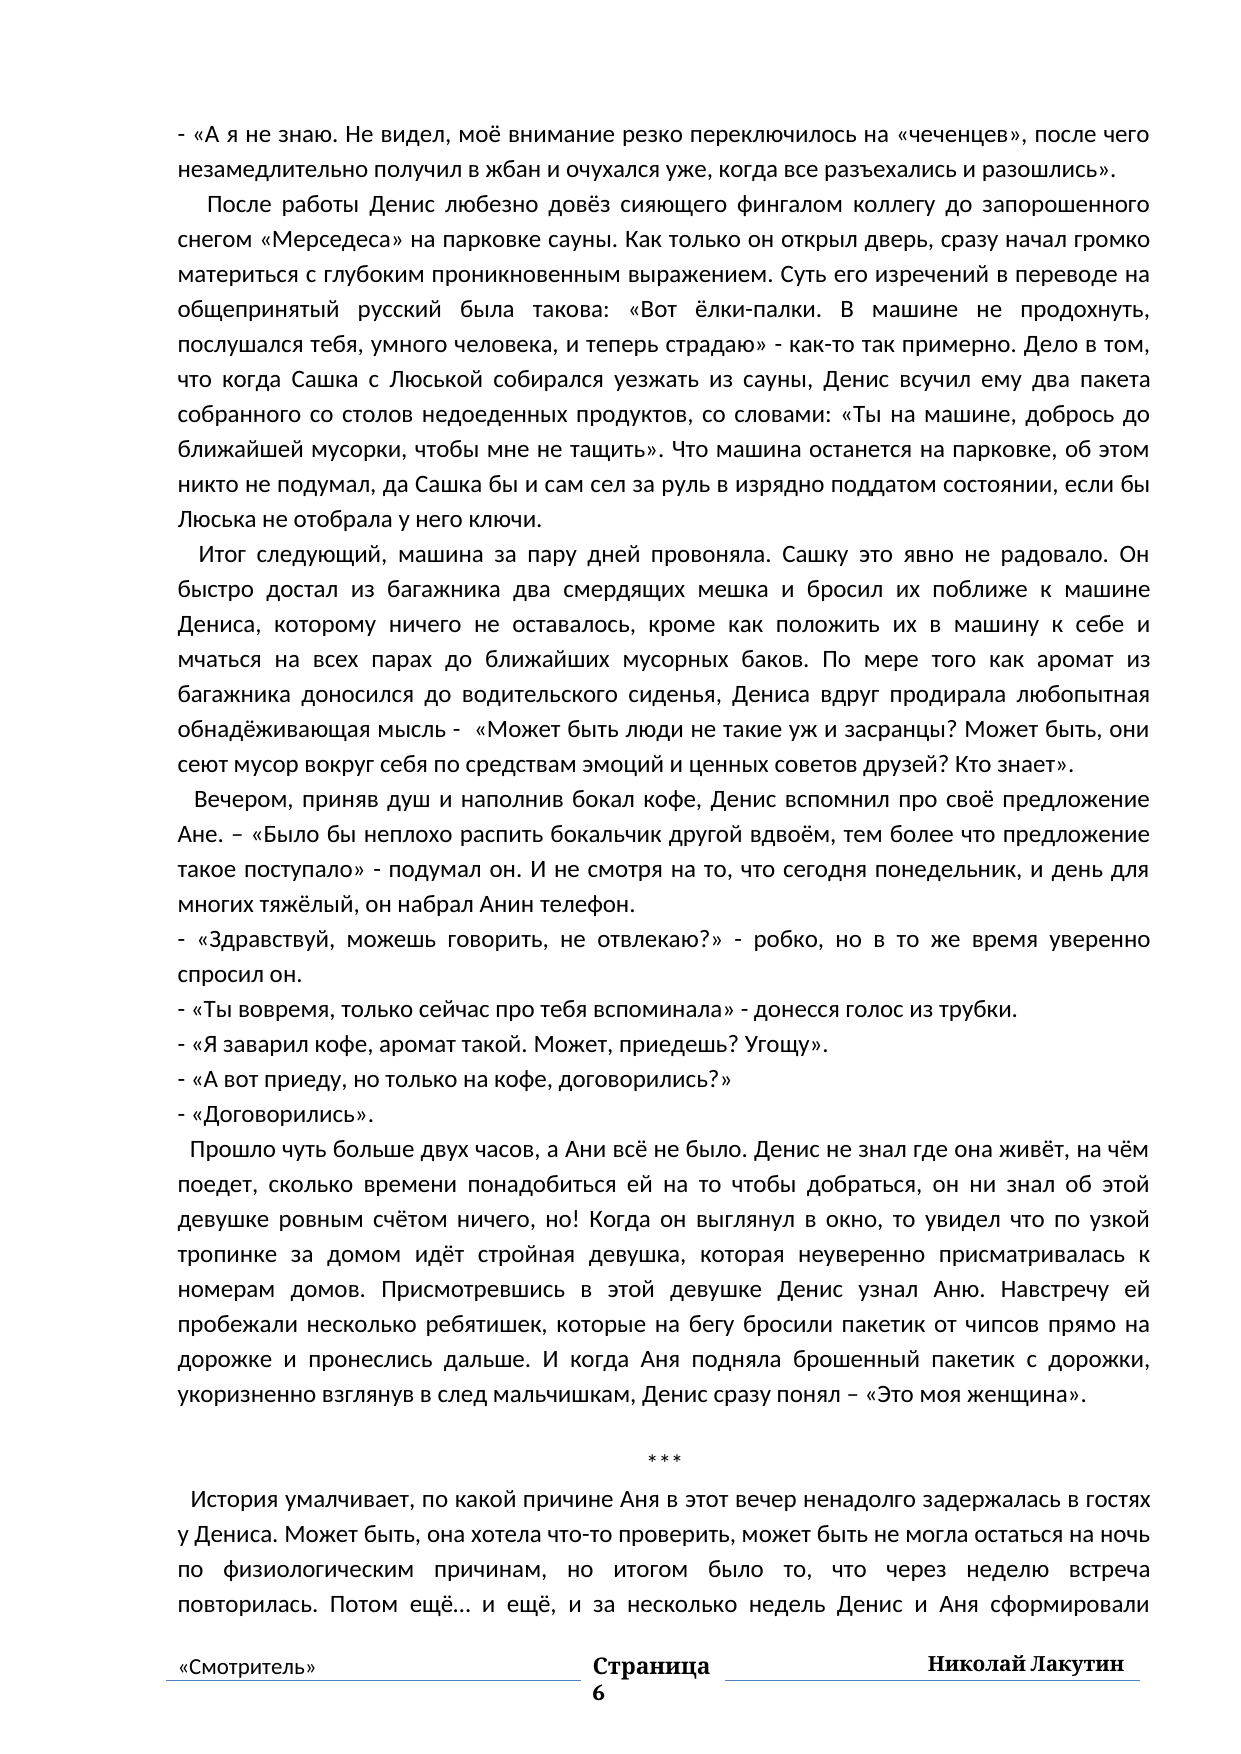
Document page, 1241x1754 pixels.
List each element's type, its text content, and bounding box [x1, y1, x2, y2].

text *** [177, 1448, 1152, 1479]
text - «Договорились». [177, 1098, 1152, 1129]
text После работы Денис любезно довёз сияющего фингалом коллегу до запорошенного снегом «Мерседеса» на парковке сауны. Как только он открыл дверь, сразу начал громко материться с глубоким проникновенным выражением. Суть его изречений в переводе на общепринятый русский была такова: «Вот ёлки-палки. В машине не продохнуть, послушался тебя, умного человека, и теперь страдаю» - как-то так примерно. Дело в том, что когда Сашка с Люськой собирался уезжать из сауны, Денис всучил ему два пакета собранного со столов недоеденных продуктов, со словами: «Ты на машине, добрось до ближайшей мусорки, чтобы мне не тащить». Что машина останется на парковке, об этом никто не подумал, да Сашка бы и сам сел за руль в изрядно поддатом состоянии, если бы Люська не отобрала у него ключи. [177, 188, 1152, 534]
text Прошло чуть больше двух часов, а Ани всё не было. Денис не знал где она живёт, на чём поедет, сколько времени понадобиться ей на то чтобы добраться, он ни знал об этой девушке ровным счётом ничего, но! Когда он выглянул в окно, то увидел что по узкой тропинке за домом идёт стройная девушка, которая неуверенно присматривалась к номерам домов. Присмотревшись в этой девушке Денис узнал Аню. Навстречу ей пробежали несколько ребятишек, которые на бегу бросили пакетик от чипсов прямо на дорожке и пронеслись дальше. И когда Аня подняла брошенный пакетик с дорожки, укоризненно взглянув в след мальчишкам, Денис сразу понял – «Это моя женщина». [177, 1133, 1152, 1409]
text Итог следующий, машина за пару дней провоняла. Сашку это явно не радовало. Он быстро достал из багажника два смердящих мешка и бросил их поближе к машине Дениса, которому ничего не оставалось, кроме как положить их в машину к себе и мчаться на всех парах до ближайших мусорных баков. По мере того как аромат из багажника доносился до водительского сиденья, Дениса вдруг продирала любопытная обнадёживающая мысль - «Может быть люди не такие уж и засранцы? Может быть, они сеют мусор вокруг себя по средствам эмоций и ценных советов друзей? Кто знает». [177, 538, 1152, 779]
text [177, 1483, 1152, 1619]
text - «А вот приеду, но только на кофе, договорились?» [177, 1063, 1152, 1094]
text Вечером, приняв душ и наполнив бокал кофе, Денис вспомнил про своё предложение Ане. – «Было бы неплохо распить бокальчик другой вдвоём, тем более что предложение такое поступало» - подумал он. И не смотря на то, что сегодня понедельник, и день для многих тяжёлый, он набрал Анин телефон. [177, 783, 1152, 919]
text - «Я заварил кофе, аромат такой. Может, приедешь? Угощу». [177, 1028, 1152, 1059]
text - «Ты вовремя, только сейчас про тебя вспоминала» - донесся голос из трубки. [177, 993, 1152, 1024]
text - «Здравствуй, можешь говорить, не отвлекаю?» - робко, но в то же время уверенно спросил он. [177, 923, 1152, 989]
text - «А я не знаю. Не видел, моё внимание резко переключилось на «чеченцев», после чего незамедлительно получил в жбан и очухался уже, когда все разъехались и разошлись». [177, 118, 1152, 184]
